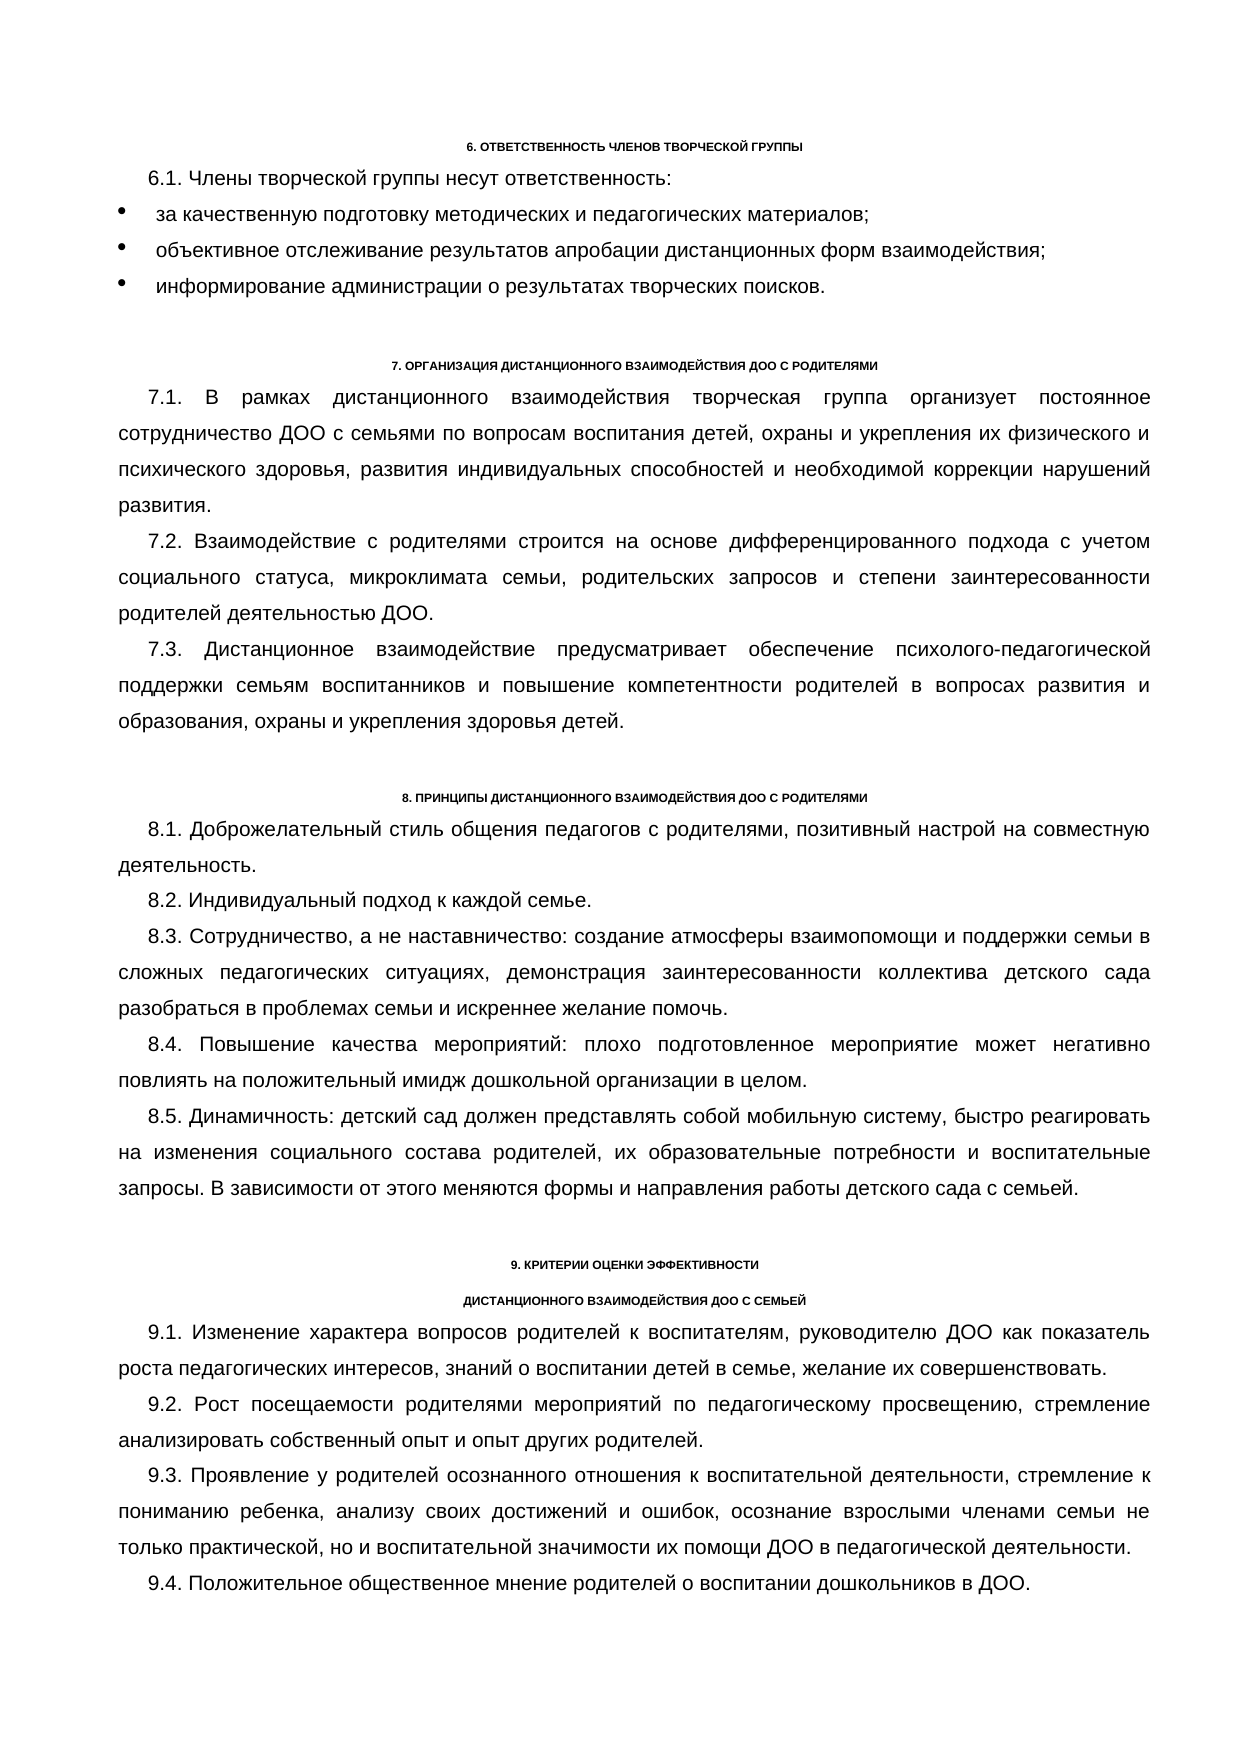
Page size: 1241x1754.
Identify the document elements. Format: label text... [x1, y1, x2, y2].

text 9.4. Положительное общественное мнение родителей о воспитании дошкольников в ДОО. [118, 1571, 1152, 1595]
text 7.1. В рамках дистанционного взаимодействия творческая группа организует постоянное сотрудничество ДОО с семьями по вопросам воспитания детей, охраны и укрепления их физического и психического здоровья, развития индивидуальных способностей и необходимой коррекции нарушений развития. [118, 385, 1152, 517]
list объективное отслеживание результатов апробации дистанционных форм взаимодействия; [118, 238, 1152, 262]
text 6.1. Члены творческой группы несут ответственность: [118, 166, 1152, 190]
text 6. Ответственность членов творческой группы [118, 130, 1152, 154]
text 8.5. Динамичность: детский сад должен представлять собой мобильную систему, быстро реагировать на изменения социального состава родителей, их образовательные потребности и воспитательные запросы. В зависимости от этого меняются формы и направления работы детского сада с семьей. [118, 1104, 1152, 1200]
text 8. Принципы дистанционного взаимодействия ДОО с родителями [118, 781, 1152, 804]
text 8.2. Индивидуальный подход к каждой семье. [118, 888, 1152, 912]
text 8.3. Сотрудничество, а не наставничество: создание атмосферы взаимопомощи и поддержки семьи в сложных педагогических ситуациях, демонстрация заинтересованности коллектива детского сада разобраться в проблемах семьи и искреннее желание помочь. [118, 924, 1152, 1020]
text 9.1. Изменение характера вопросов родителей к воспитателям, руководителю ДОО как показатель роста педагогических интересов, знаний о воспитании детей в семье, желание их совершенствовать. [118, 1319, 1152, 1379]
text 9.3. Проявление у родителей осознанного отношения к воспитательной деятельности, стремление к пониманию ребенка, анализу своих достижений и ошибок, осознание взрослыми членами семьи не только практической, но и воспитательной значимости их помощи ДОО в педагогической деятельности. [118, 1463, 1152, 1559]
text 7.2. Взаимодействие с родителями строится на основе дифференцированного подхода с учетом социального статуса, микроклимата семьи, родительских запросов и степени заинтересованности родителей деятельностью ДОО. [118, 529, 1152, 625]
text 7.3. Дистанционное взаимодействие предусматривает обеспечение психолого-педагогической поддержки семьям воспитанников и повышение компетентности родителей в вопросах развития и образования, охраны и укрепления здоровья детей. [118, 637, 1152, 733]
list информирование администрации о результатах творческих поисков. [118, 274, 1152, 298]
text дистанционного взаимодействия ДОО с семьей [118, 1284, 1152, 1308]
text 9.2. Рост посещаемости родителями мероприятий по педагогическому просвещению, стремление анализировать собственный опыт и опыт других родителей. [118, 1391, 1152, 1451]
text 8.4. Повышение качества мероприятий: плохо подготовленное мероприятие может негативно повлиять на положительный имидж дошкольной организации в целом. [118, 1032, 1152, 1092]
text 7. Организация дистанционного взаимодействия ДОО с родителями [118, 349, 1152, 373]
text 8.1. Доброжелательный стиль общения педагогов с родителями, позитивный настрой на совместную деятельность. [118, 816, 1152, 876]
list за качественную подготовку методических и педагогических материалов; [118, 202, 1152, 226]
text 9. Критерии оценки эффективности [118, 1248, 1152, 1272]
